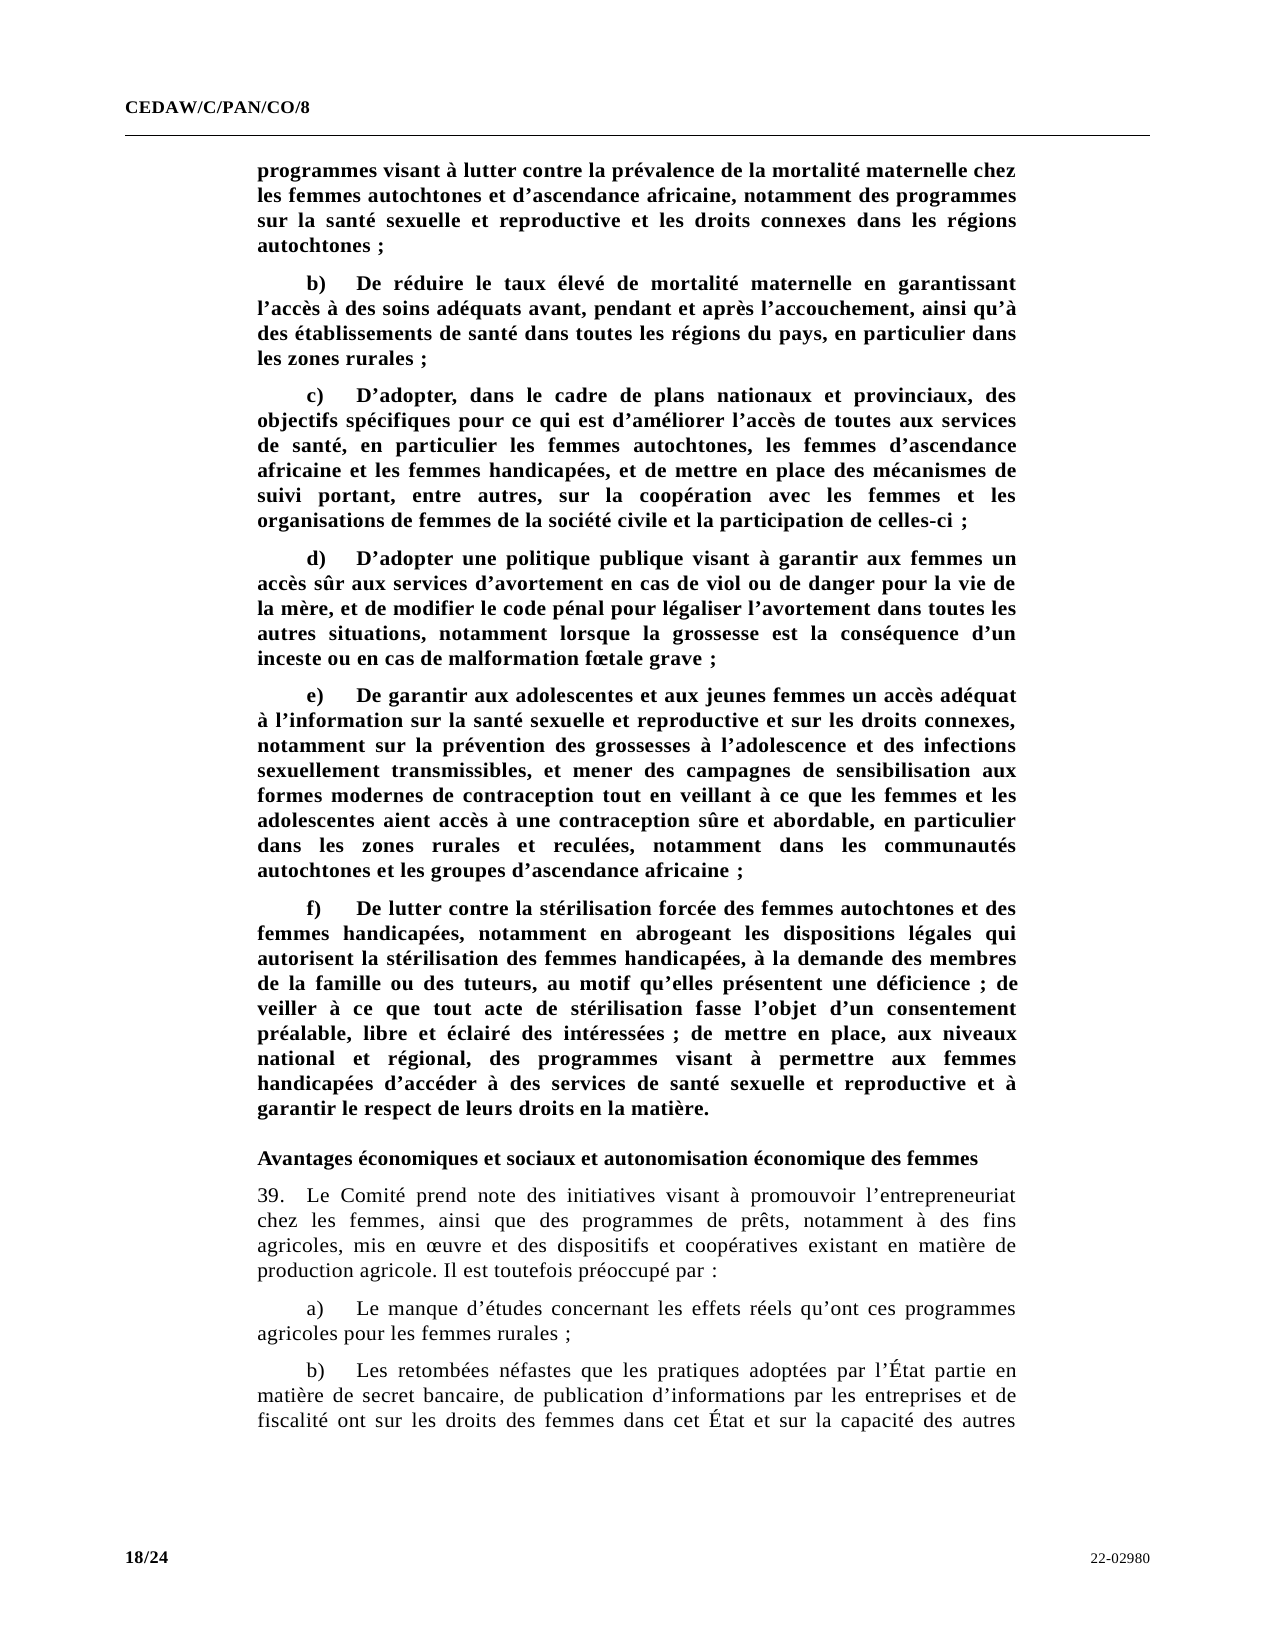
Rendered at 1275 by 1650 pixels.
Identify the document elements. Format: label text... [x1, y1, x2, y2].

text d) D’adopter une politique publique visant à garantir aux femmes un accès sûr aux services d’avortement en cas de viol ou de danger pour la vie de la mère, et de modifier le code pénal pour légaliser l’avortement dans toutes les autres situations, notamment lorsque la grossesse est la conséquence d’un inceste ou en cas de malformation fœtale grave ; [257, 545, 1018, 670]
text a) Le manque d’études concernant les effets réels qu’ont ces programmes agricoles pour les femmes rurales ; [257, 1295, 1018, 1345]
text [257, 157, 1018, 257]
text c) D’adopter, dans le cadre de plans nationaux et provinciaux, des objectifs spécifiques pour ce qui est d’améliorer l’accès de toutes aux services de santé, en particulier les femmes autochtones, les femmes d’ascendance africaine et les femmes handicapées, et de mettre en place des mécanismes de suivi portant, entre autres, sur la coopération avec les femmes et les organisations de femmes de la société civile et la participation de celles-ci ; [257, 382, 1018, 532]
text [257, 1357, 1018, 1432]
text b) De réduire le taux élevé de mortalité maternelle en garantissant l’accès à des soins adéquats avant, pendant et après l’accouchement, ainsi qu’à des établissements de santé dans toutes les régions du pays, en particulier dans les zones rurales ; [257, 270, 1018, 370]
text e) De garantir aux adolescentes et aux jeunes femmes un accès adéquat à l’information sur la santé sexuelle et reproductive et sur les droits connexes, notamment sur la prévention des grossesses à l’adolescence et des infections sexuellement transmissibles, et mener des campagnes de sensibilisation aux formes modernes de contraception tout en veillant à ce que les femmes et les adolescentes aient accès à une contraception sûre et abordable, en particulier dans les zones rurales et reculées, notamment dans les communautés autochtones et les groupes d’ascendance africaine ; [257, 682, 1018, 882]
text f) De lutter contre la stérilisation forcée des femmes autochtones et des femmes handicapées, notamment en abrogeant les dispositions légales qui autorisent la stérilisation des femmes handicapées, à la demande des membres de la famille ou des tuteurs, au motif qu’elles présentent une déficience ; de veiller à ce que tout acte de stérilisation fasse l’objet d’un consentement préalable, libre et éclairé des intéressées ; de mettre en place, aux niveaux national et régional, des programmes visant à permettre aux femmes handicapées d’accéder à des services de santé sexuelle et reproductive et à garantir le respect de leurs droits en la matière. [257, 895, 1018, 1120]
list Le Comité prend note des initiatives visant à promouvoir l’entrepreneuriat chez les femmes, ainsi que des programmes de prêts, notamment à des fins agricoles, mis en œuvre et des dispositifs et coopératives existant en matière de production agricole. Il est toutefois préoccupé par : [257, 1182, 1018, 1282]
text Avantages économiques et sociaux et autonomisation économique des femmes [125, 1145, 1019, 1170]
